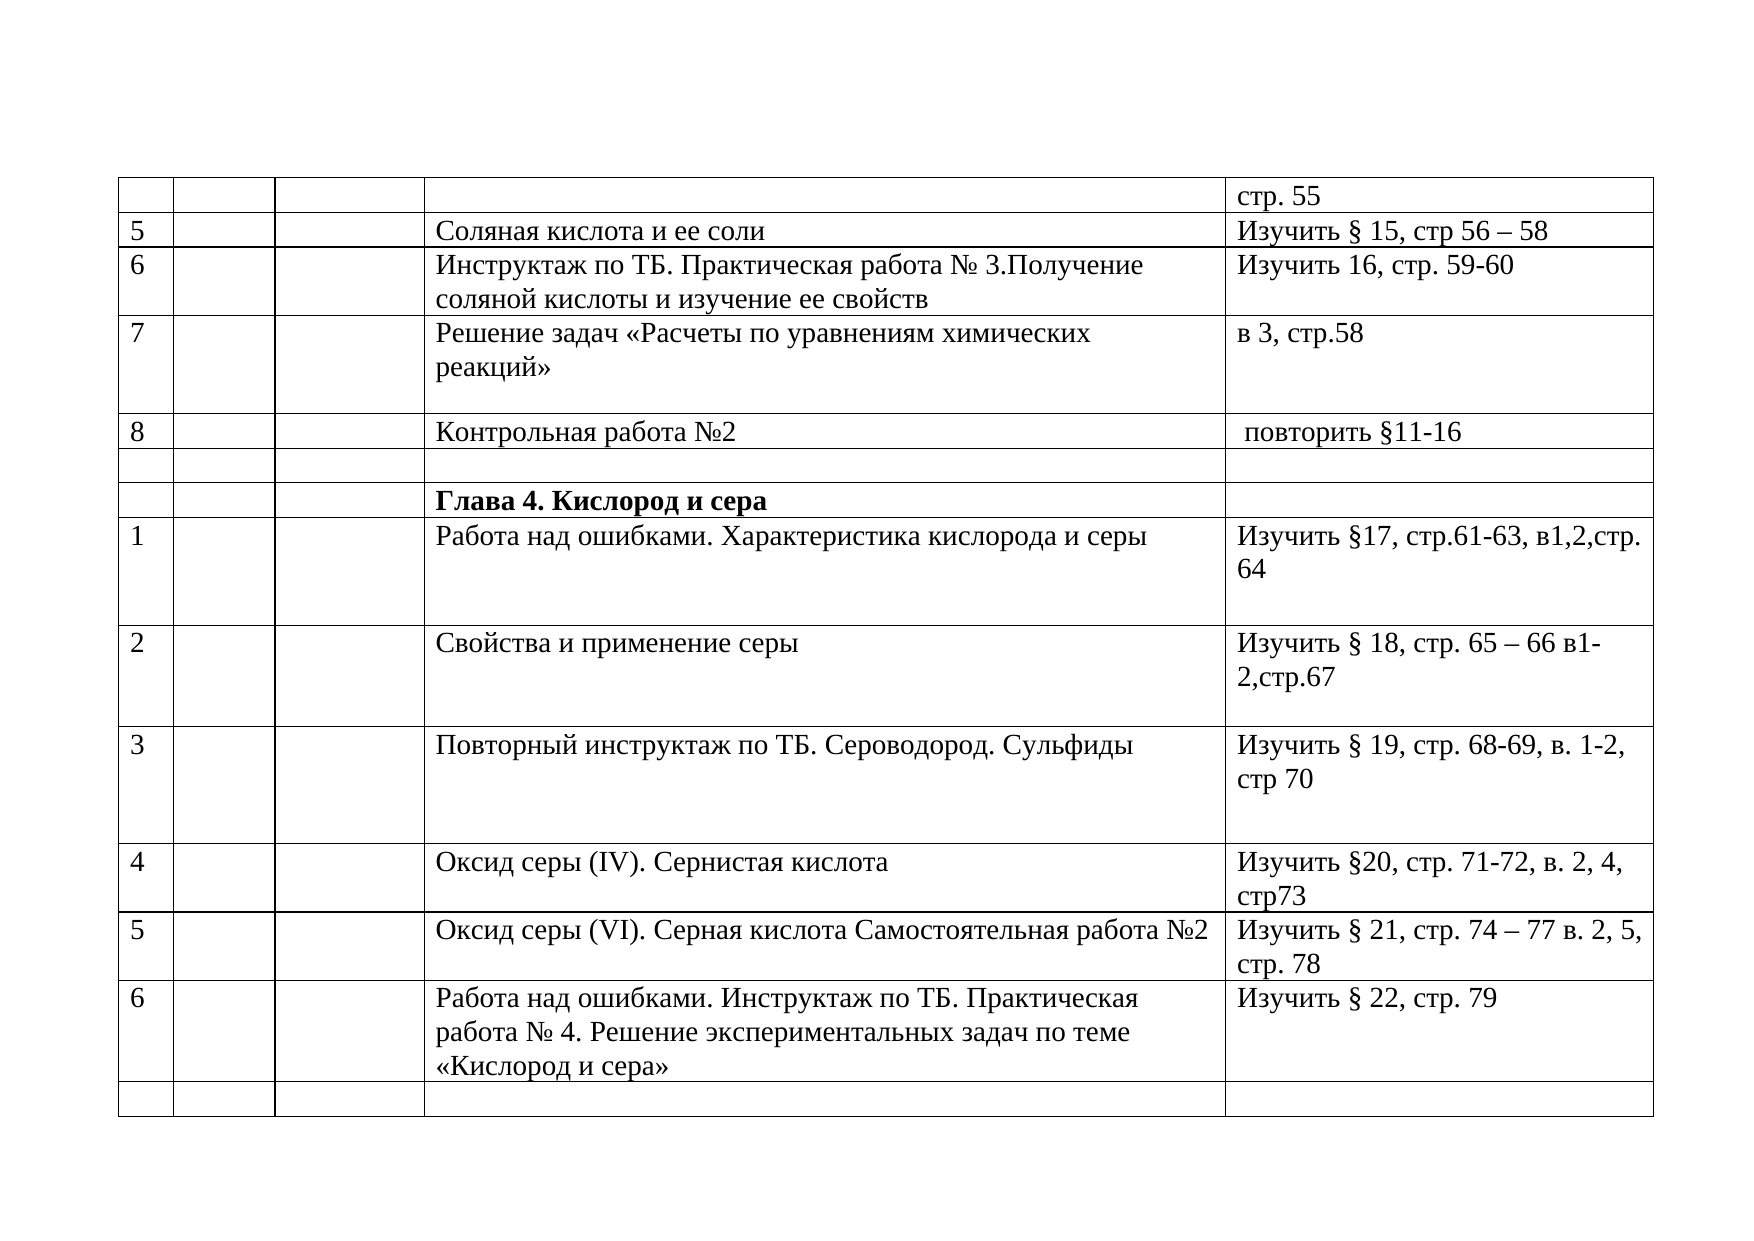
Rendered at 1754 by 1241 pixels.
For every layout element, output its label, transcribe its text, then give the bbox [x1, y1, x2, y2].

table_cell [276, 844, 424, 911]
table_cell [276, 248, 424, 314]
table_cell [276, 213, 424, 246]
table_cell Изучить § 22, стр. 79 [1226, 981, 1653, 1081]
table_cell 8 [119, 414, 173, 447]
table_cell 5 [119, 213, 173, 246]
table_cell Изучить § 15, стр 56 – 58 [1226, 213, 1653, 246]
table_cell Свойства и применение серы [425, 626, 1225, 726]
table_cell Изучить § 21, стр. 74 – 77 в. 2, 5, стр. 78 [1226, 913, 1653, 979]
table_cell [425, 1082, 1225, 1116]
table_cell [1226, 178, 1653, 212]
table_cell [425, 449, 1225, 482]
table_cell Изучить §17, стр.61-63, в1,2,стр. 64 [1226, 518, 1653, 624]
table_cell [276, 626, 424, 726]
table_cell Изучить § 18, стр. 65 – 66 в1-2,стр.67 [1226, 626, 1653, 726]
table_cell Решение задач «Расчеты по уравнениям химических реакций» [425, 316, 1225, 413]
table_cell Изучить § 19, стр. 68-69, в. 1-2, стр 70 [1226, 727, 1653, 843]
table_cell [174, 449, 274, 482]
table_cell [174, 727, 274, 843]
table_cell [174, 248, 274, 314]
table_cell Глава 4. Кислород и сера [425, 483, 1225, 517]
table_cell 5 [119, 913, 173, 979]
table_cell Соляная кислота и ее соли [425, 213, 1225, 246]
table_cell Оксид серы (IV). Сернистая кислота [425, 844, 1225, 911]
table_cell Изучить §20, стр. 71-72, в. 2, 4, стр73 [1226, 844, 1653, 911]
table_cell 4 [119, 844, 173, 911]
table_cell Повторный инструктаж по ТБ. Сероводород. Сульфиды [425, 727, 1225, 843]
table_cell [119, 449, 173, 482]
table_cell 3 [119, 178, 173, 212]
table_cell [276, 1082, 424, 1116]
table_cell 3 [119, 727, 173, 843]
table_cell [119, 1082, 173, 1116]
table_cell [276, 981, 424, 1081]
table_cell [1226, 449, 1653, 482]
table_cell повторить §11-16 [1226, 414, 1653, 447]
table_cell [174, 518, 274, 624]
table_cell [1226, 483, 1653, 517]
table_cell [174, 178, 274, 212]
table_cell [276, 178, 424, 212]
table_cell 6 [119, 248, 173, 314]
table_cell [276, 727, 424, 843]
table_cell [174, 844, 274, 911]
table_cell Работа над ошибками. Инструктаж по ТБ. Практическая работа № 4. Решение экспериментальных задач по теме «Кислород и сера» [425, 981, 1225, 1081]
table_cell 1 [119, 518, 173, 624]
table_cell [174, 913, 274, 979]
table_cell [174, 213, 274, 246]
table_cell 6 [119, 981, 173, 1081]
table_cell [174, 414, 274, 447]
table_cell Оксид серы (VI). Серная кислота Самостоятельная работа №2 [425, 913, 1225, 979]
table_cell [174, 981, 274, 1081]
table_cell Контрольная работа №2 [425, 414, 1225, 447]
table_cell [276, 449, 424, 482]
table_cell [425, 178, 1225, 212]
table_cell [276, 913, 424, 979]
table_cell [119, 483, 173, 517]
table_cell [276, 483, 424, 517]
table_cell [276, 316, 424, 413]
table_cell [174, 626, 274, 726]
table_cell [174, 483, 274, 517]
table_cell 2 [119, 626, 173, 726]
table_cell [276, 518, 424, 624]
table_cell [1226, 1082, 1653, 1116]
table_cell [174, 316, 274, 413]
table_cell Инструктаж по ТБ. Практическая работа № 3.Получение соляной кислоты и изучение ее свойств [425, 248, 1225, 314]
table_cell Изучить 16, стр. 59-60 [1226, 248, 1653, 314]
table_cell [174, 1082, 274, 1116]
table_cell Работа над ошибками. Характеристика кислорода и серы [425, 518, 1225, 624]
table_cell 7 [119, 316, 173, 413]
table_cell [276, 414, 424, 447]
table_cell в 3, стр.58 [1226, 316, 1653, 413]
